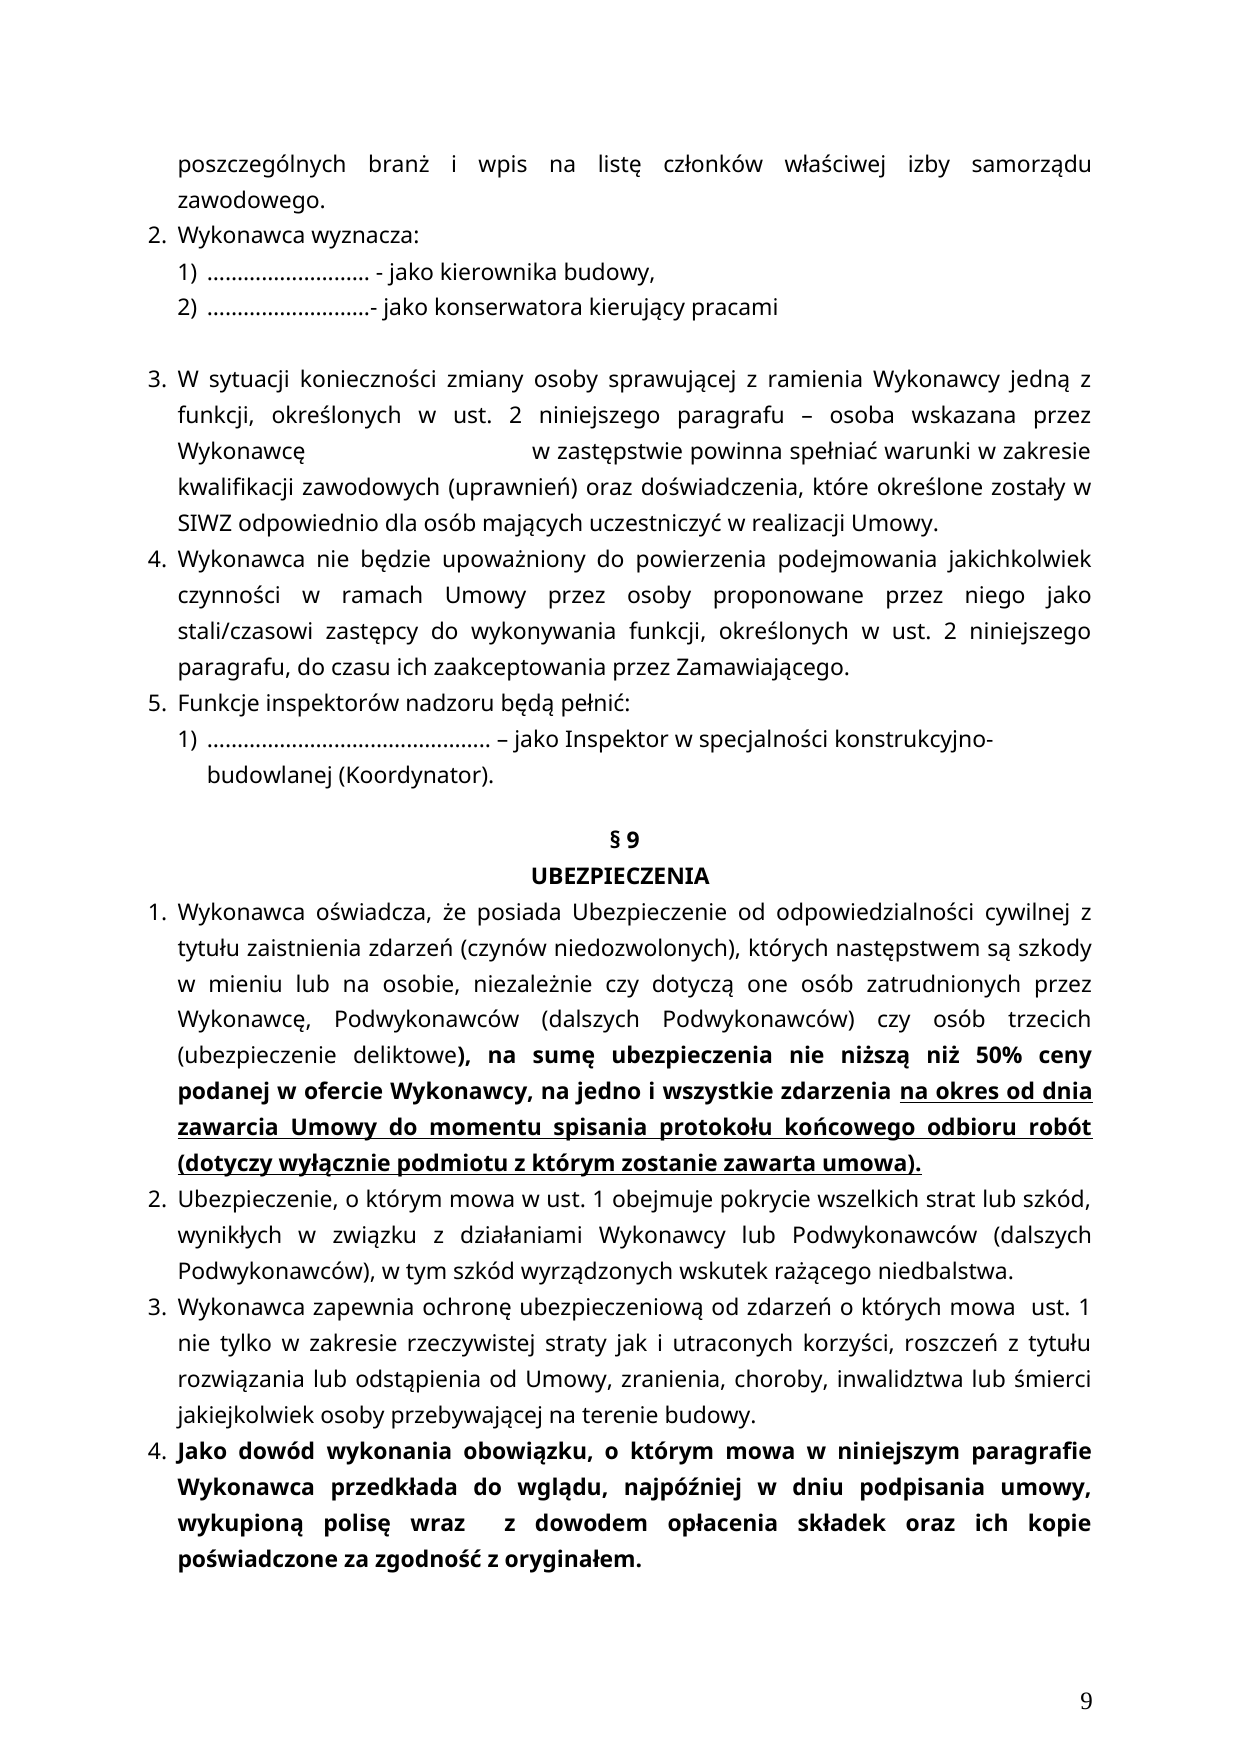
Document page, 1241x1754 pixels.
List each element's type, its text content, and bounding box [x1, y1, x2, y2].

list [148, 148, 1093, 215]
list Wykonawca nie będzie upoważniony do powierzenia podejmowania jakichkolwiek czynności w ramach Umowy przez osoby proponowane przez niego jako stali/czasowi zastępcy do wykonywania funkcji, określonych w ust. 2 niniejszego paragrafu, do czasu ich zaakceptowania przez Zamawiającego. [148, 543, 1093, 682]
list Jako dowód wykonania obowiązku, o którym mowa w niniejszym paragrafie Wykonawca przedkłada do wglądu, najpóźniej w dniu podpisania umowy, wykupioną polisę wraz z dowodem opłacenia składek oraz ich kopie poświadczone za zgodność z oryginałem. [148, 1435, 1093, 1574]
list Wykonawca zapewnia ochronę ubezpieczeniową od zdarzeń o których mowa ust. 1 nie tylko w zakresie rzeczywistej straty jak i utraconych korzyści, roszczeń z tytułu rozwiązania lub odstąpienia od Umowy, zranienia, choroby, inwalidztwa lub śmierci jakiejkolwiek osoby przebywającej na terenie budowy. [148, 1291, 1093, 1430]
list ……………………… - jako kierownika budowy, [177, 255, 1093, 287]
list Ubezpieczenie, o którym mowa w ust. 1 obejmuje pokrycie wszelkich strat lub szkód, wynikłych w związku z działaniami Wykonawcy lub Podwykonawców (dalszych Podwykonawców), w tym szkód wyrządzonych wskutek rażącego niedbalstwa. [148, 1183, 1093, 1286]
list ……………………………………….. – jako Inspektor w specjalności konstrukcyjno-budowlanej (Koordynator). [177, 723, 1093, 790]
list Funkcje inspektorów nadzoru będą pełnić: [148, 687, 1093, 718]
list Wykonawca oświadcza, że posiada Ubezpieczenie od odpowiedzialności cywilnej z tytułu zaistnienia zdarzeń (czynów niedozwolonych), których następstwem są szkody w mieniu lub na osobie, niezależnie czy dotyczą one osób zatrudnionych przez Wykonawcę, Podwykonawców (dalszych Podwykonawców) czy osób trzecich (ubezpieczenie deliktowe), na sumę ubezpieczenia nie niższą niż 50% ceny podanej w ofercie Wykonawcy, na jedno i wszystkie zdarzenia na okres od dnia zawarcia Umowy do momentu spisania protokołu końcowego odbioru robót (dotyczy wyłącznie podmiotu z którym zostanie zawarta umowa). [148, 896, 1093, 1178]
list W sytuacji konieczności zmiany osoby sprawującej z ramienia Wykonawcy jedną z funkcji, określonych w ust. 2 niniejszego paragrafu – osoba wskazana przez Wykonawcę w zastępstwie powinna spełniać warunki w zakresie kwalifikacji zawodowych (uprawnień) oraz doświadczenia, które określone zostały w SIWZ odpowiednio dla osób mających uczestniczyć w realizacji Umowy. [148, 363, 1093, 538]
list ………………………- jako konserwatora kierujący pracami [177, 291, 1093, 323]
list § 9 [148, 824, 1101, 855]
list Wykonawca wyznacza: [148, 219, 1093, 251]
text UBEZPIECZENIA [148, 860, 1093, 891]
